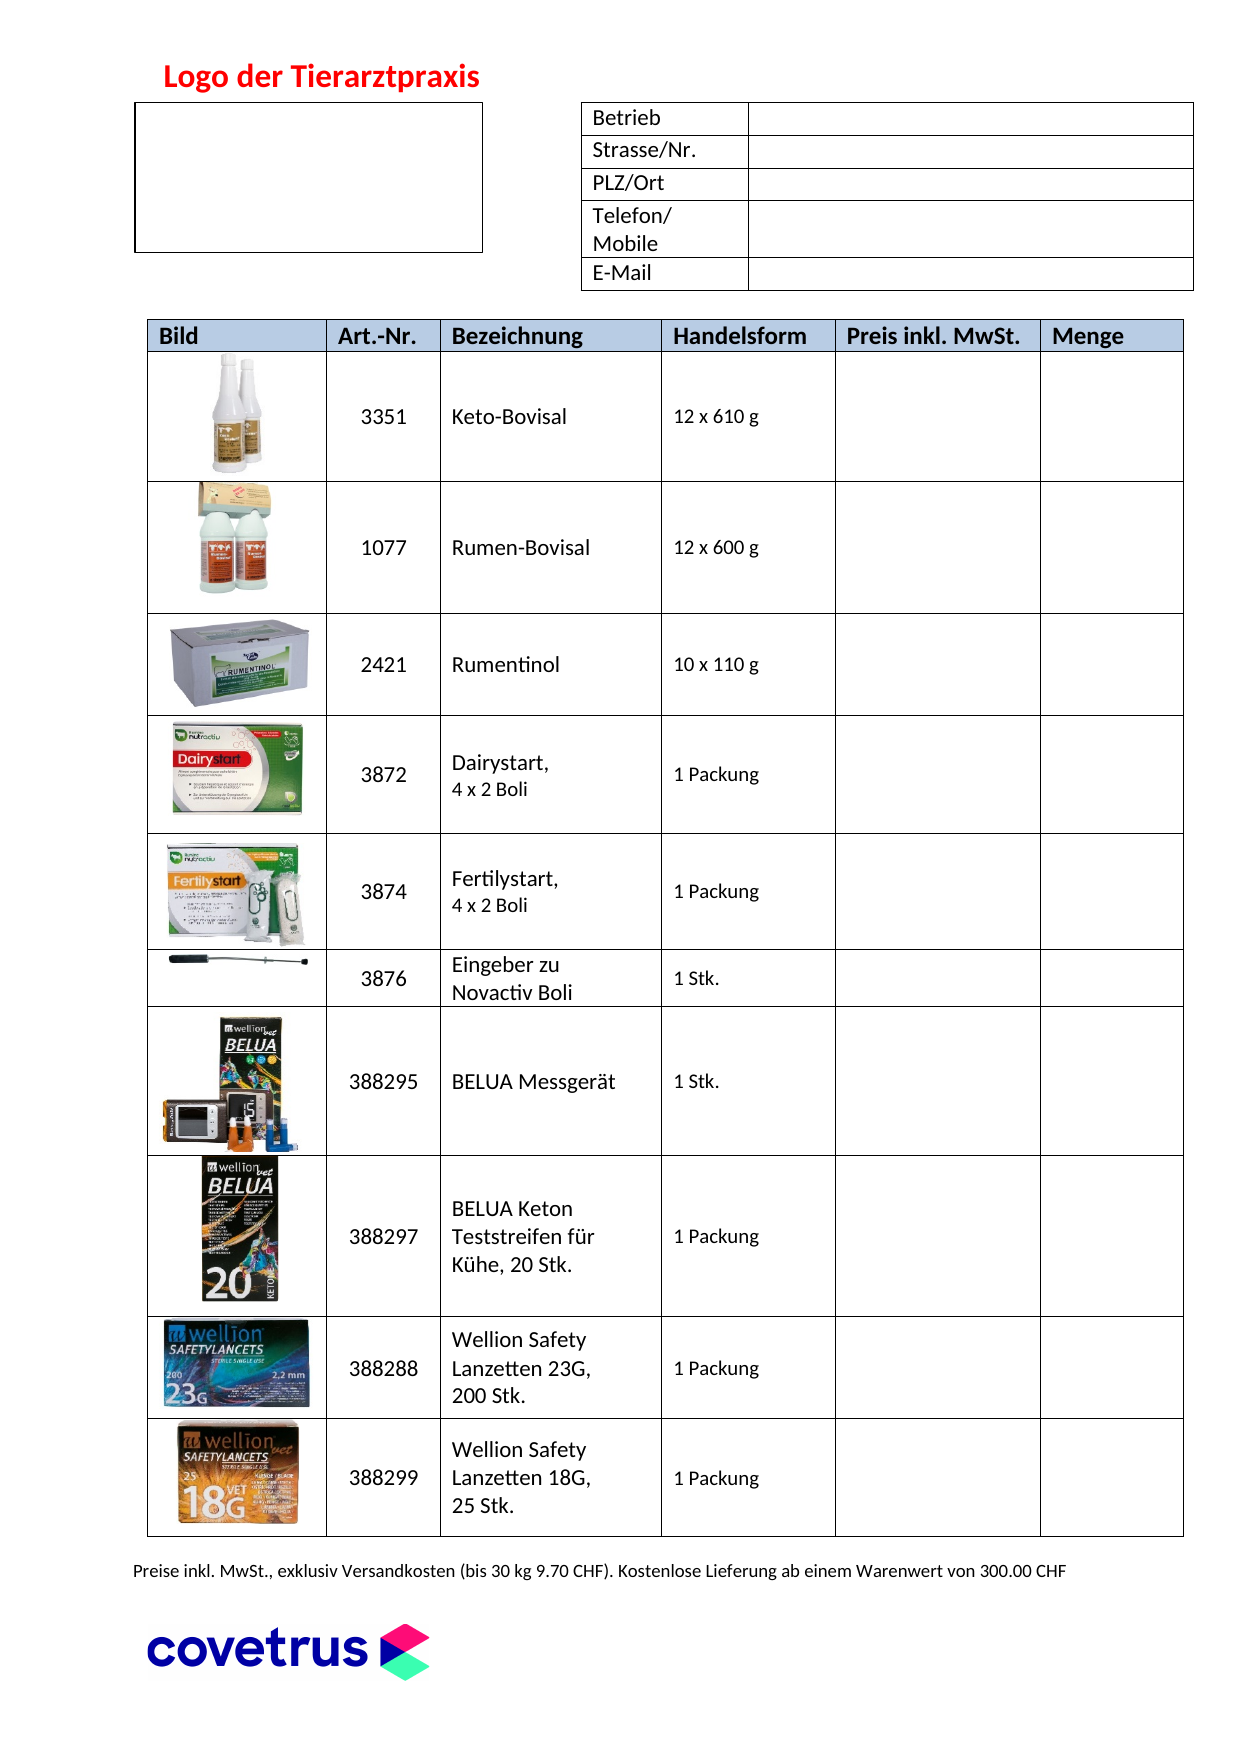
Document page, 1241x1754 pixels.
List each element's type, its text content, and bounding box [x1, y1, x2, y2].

table_cell 3874 [327, 834, 440, 949]
table_cell 388288 [327, 1317, 440, 1418]
table_cell [836, 482, 1040, 612]
table_cell Eingeber zu Novactiv Boli [441, 950, 661, 1006]
table_cell 1 Packung [662, 1156, 835, 1316]
table_cell 1077 [327, 482, 440, 612]
table_cell Fertilystart, 4 x 2 Boli [441, 834, 661, 949]
table_cell [148, 1156, 326, 1316]
table_cell [836, 352, 1040, 481]
table_cell Rumen-Bovisal [441, 482, 661, 612]
table_cell [836, 950, 1040, 1006]
table_cell 12 x 610 g [662, 352, 835, 481]
table_cell [148, 1419, 326, 1536]
table_cell [1041, 1156, 1183, 1316]
table_cell [836, 1317, 1040, 1418]
table_cell [148, 716, 326, 833]
table_cell [148, 1007, 326, 1155]
table_cell [836, 834, 1040, 949]
table_cell 388299 [327, 1419, 440, 1536]
table_cell 1 Stk. [662, 1007, 835, 1155]
table_cell [836, 1419, 1040, 1536]
table_cell 388295 [327, 1007, 440, 1155]
picture [147, 1624, 430, 1681]
table_cell [836, 614, 1040, 715]
table_cell BELUA Messgerät [441, 1007, 661, 1155]
table_cell 1 Packung [662, 1317, 835, 1418]
table_cell 12 x 600 g [662, 482, 835, 612]
table_cell Wellion Safety Lanzetten 18G, 25 Stk. [441, 1419, 661, 1536]
table_header Art.-Nr. [327, 320, 440, 351]
table_cell Dairystart, 4 x 2 Boli [441, 716, 661, 833]
table_cell [1041, 834, 1183, 949]
table_cell [1041, 1317, 1183, 1418]
table_cell Wellion Safety Lanzetten 23G, 200 Stk. [441, 1317, 661, 1418]
table_cell [836, 1156, 1040, 1316]
table_cell 10 x 110 g [662, 614, 835, 715]
table_header Bild [148, 320, 326, 351]
table_header Preis inkl. MwSt. [836, 320, 1040, 351]
table_cell 1 Packung [662, 834, 835, 949]
table_header Handelsform [662, 320, 835, 351]
table_cell [1041, 950, 1183, 1006]
table_cell [1041, 1419, 1183, 1536]
table_header Menge [1041, 320, 1183, 351]
table_cell [1041, 1007, 1183, 1155]
table_cell 3876 [327, 950, 440, 1006]
table_cell [1041, 614, 1183, 715]
table_cell 1 Stk. [662, 950, 835, 1006]
table_cell [148, 352, 326, 481]
table_cell BELUA Keton Teststreifen für Kühe, 20 Stk. [441, 1156, 661, 1316]
table_cell 388297 [327, 1156, 440, 1316]
text Preise inkl. MwSt., exklusiv Versandkosten (bis 30 kg 9.70 CHF). Kostenlose Lieferung ab einem Warenwert von 300.00 CHF [133, 1559, 1093, 1582]
table_cell [1041, 716, 1183, 833]
table_cell Keto-Bovisal [441, 352, 661, 481]
table_cell 3351 [327, 352, 440, 481]
table_cell [148, 614, 326, 715]
table_cell 1 Packung [662, 716, 835, 833]
table_cell [1041, 352, 1183, 481]
table_cell [148, 834, 326, 949]
table_cell [836, 716, 1040, 833]
table_cell [148, 1317, 326, 1418]
table_cell [1041, 482, 1183, 612]
table_cell 2421 [327, 614, 440, 715]
table_cell 3872 [327, 716, 440, 833]
table_cell 1 Packung [662, 1419, 835, 1536]
table_cell [836, 1007, 1040, 1155]
table_cell Rumentinol [441, 614, 661, 715]
table_cell [148, 482, 326, 612]
table_cell [148, 950, 326, 1006]
table_header Bezeichnung [441, 320, 661, 351]
